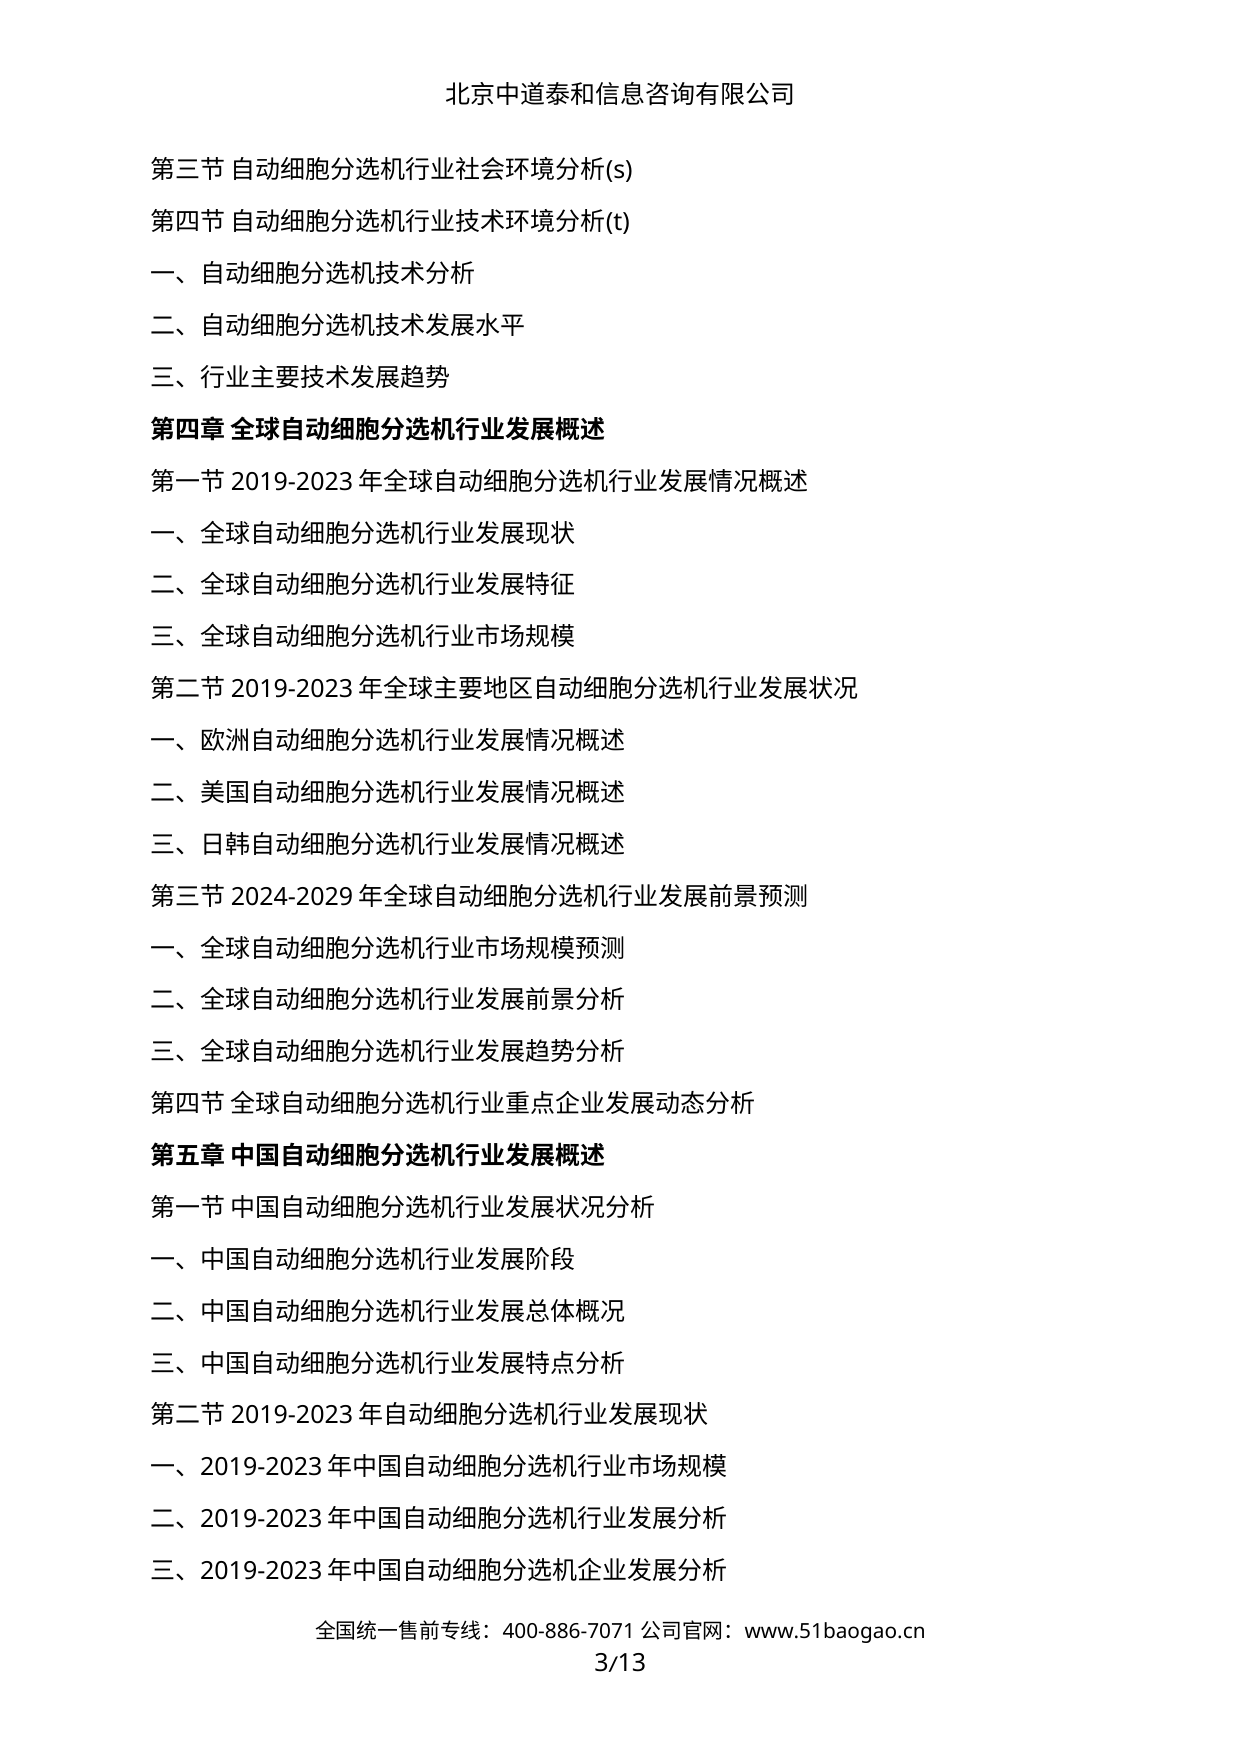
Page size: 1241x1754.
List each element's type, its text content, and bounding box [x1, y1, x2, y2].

text 三、全球自动细胞分选机行业发展趋势分析 [150, 1032, 1090, 1068]
text 一、欧洲自动细胞分选机行业发展情况概述 [150, 721, 1090, 757]
text 二、中国自动细胞分选机行业发展总体概况 [150, 1291, 1090, 1327]
text 一、全球自动细胞分选机行业发展现状 [150, 513, 1090, 549]
text 第四节 全球自动细胞分选机行业重点企业发展动态分析 [150, 1084, 1090, 1120]
text 二、2019-2023年中国自动细胞分选机行业发展分析 [150, 1499, 1090, 1535]
text 二、美国自动细胞分选机行业发展情况概述 [150, 772, 1090, 809]
text 一、自动细胞分选机技术分析 [150, 254, 1090, 290]
text 第二节 2019-2023年自动细胞分选机行业发展现状 [150, 1395, 1090, 1431]
text 一、全球自动细胞分选机行业市场规模预测 [150, 928, 1090, 964]
text 三、行业主要技术发展趋势 [150, 357, 1090, 394]
text 第一节 中国自动细胞分选机行业发展状况分析 [150, 1187, 1090, 1224]
text 三、日韩自动细胞分选机行业发展情况概述 [150, 824, 1090, 861]
text 二、全球自动细胞分选机行业发展前景分析 [150, 980, 1090, 1016]
text 第五章 中国自动细胞分选机行业发展概述 [150, 1136, 1090, 1172]
text 三、全球自动细胞分选机行业市场规模 [150, 617, 1090, 653]
text 三、中国自动细胞分选机行业发展特点分析 [150, 1343, 1090, 1379]
text 三、2019-2023年中国自动细胞分选机企业发展分析 [150, 1551, 1090, 1587]
text 第三节 2024-2029年全球自动细胞分选机行业发展前景预测 [150, 876, 1090, 912]
text 第一节 2019-2023年全球自动细胞分选机行业发展情况概述 [150, 461, 1090, 497]
text 一、2019-2023年中国自动细胞分选机行业市场规模 [150, 1447, 1090, 1483]
text 第二节 2019-2023年全球主要地区自动细胞分选机行业发展状况 [150, 669, 1090, 705]
text 二、自动细胞分选机技术发展水平 [150, 306, 1090, 342]
text 第三节 自动细胞分选机行业社会环境分析(s) [150, 150, 1090, 186]
text 二、全球自动细胞分选机行业发展特征 [150, 565, 1090, 601]
text 一、中国自动细胞分选机行业发展阶段 [150, 1239, 1090, 1276]
text 第四章 全球自动细胞分选机行业发展概述 [150, 409, 1090, 446]
text 第四节 自动细胞分选机行业技术环境分析(t) [150, 202, 1090, 238]
